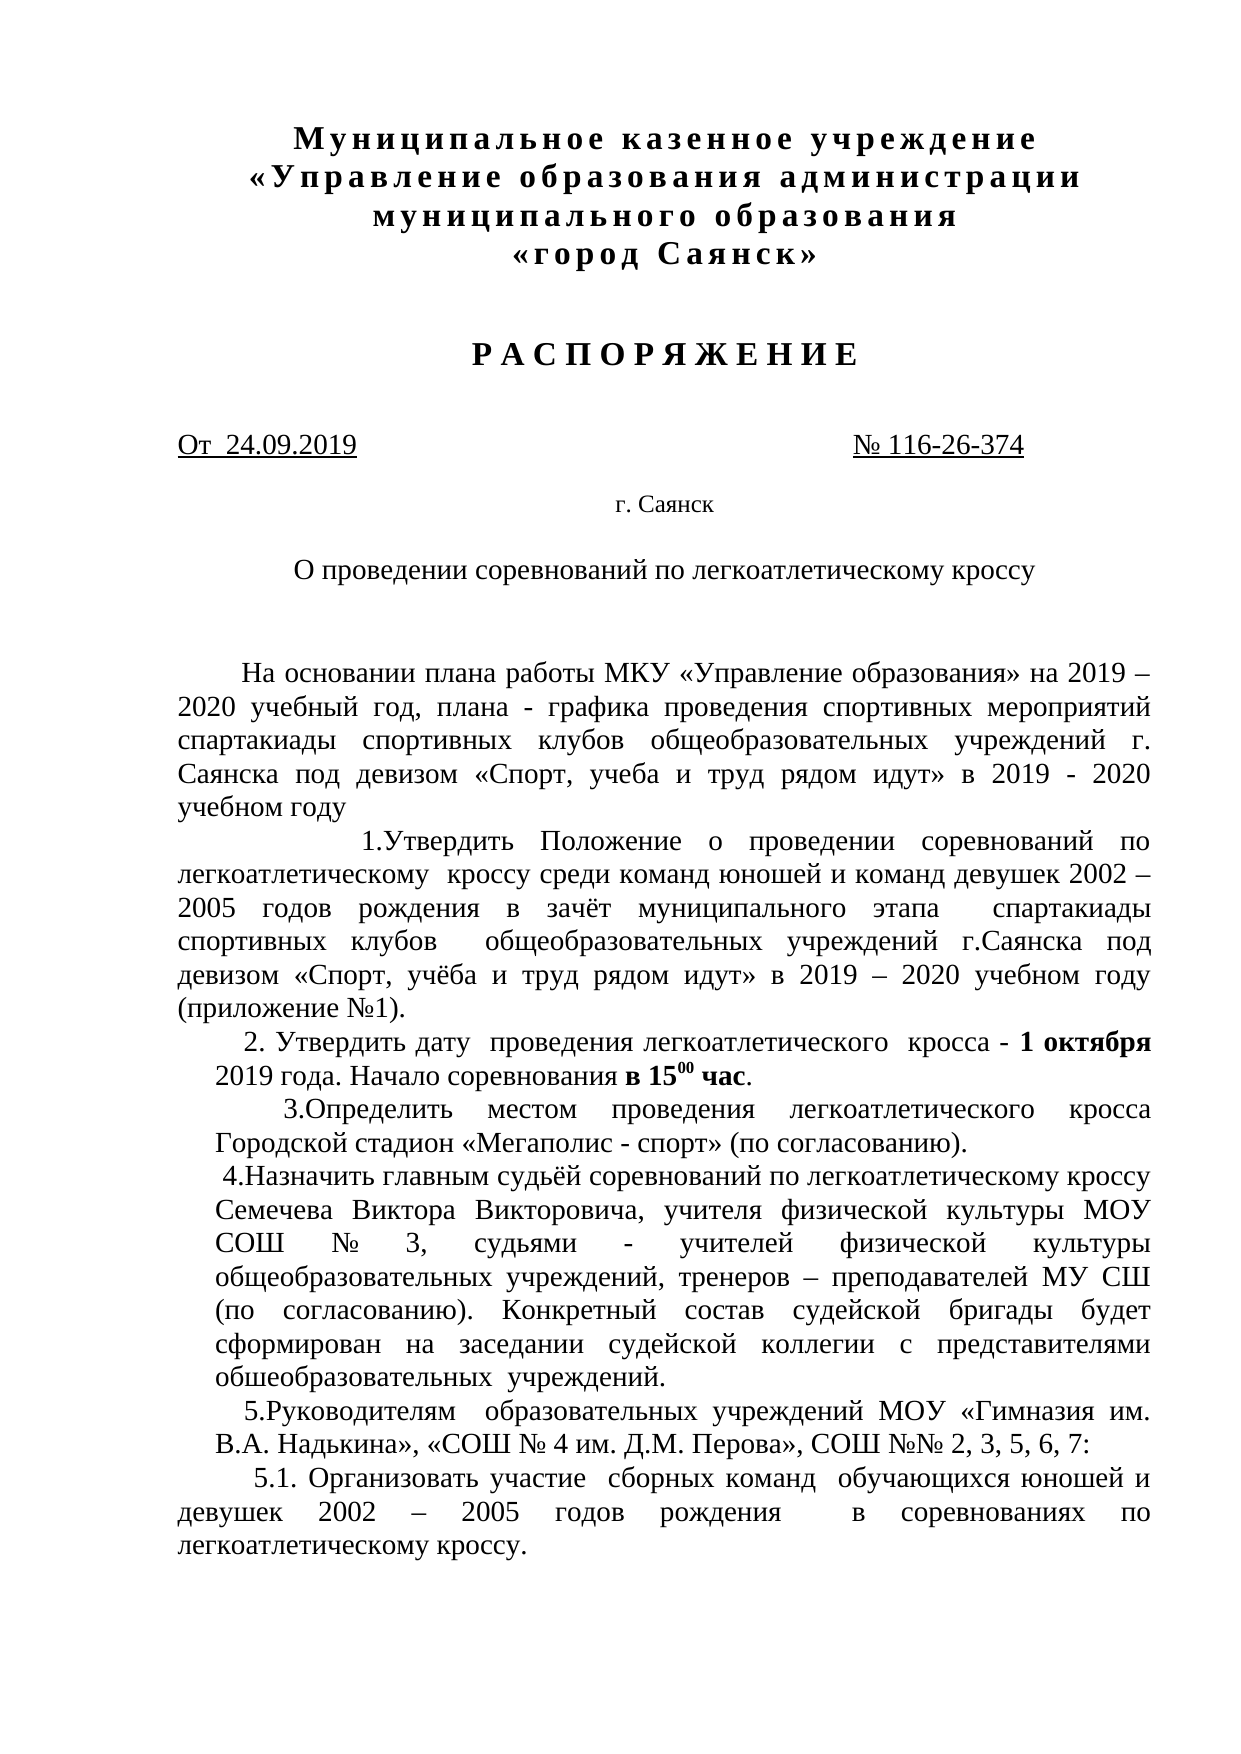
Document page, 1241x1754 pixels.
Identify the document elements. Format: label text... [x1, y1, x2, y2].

text «Управление образования администрации муниципального образования [177, 156, 1152, 233]
text На основании плана работы МКУ «Управление образования» на 2019 – 2020 учебный год, плана - графика проведения спортивных мероприятий спартакиады спортивных клубов общеобразовательных учреждений г. Саянска под девизом «Спорт, учеба и труд рядом идут» в 2019 - 2020 учебном году [177, 655, 1152, 823]
text Муниципальное казенное учреждение [177, 118, 1152, 156]
text Р А С П О Р Я Ж Е Н И Е [177, 334, 1152, 372]
text 3.Определить местом проведения легкоатлетического кросса Городской стадион «Мегаполис - спорт» (по согласованию). [215, 1091, 1152, 1158]
text От 24.09.2019 № 116-26-374 [177, 427, 1152, 461]
text 5.1. Организовать участие сборных команд обучающихся юношей и девушек 2002 – 2005 годов рождения в соревнованиях по легкоатлетическому кроссу. [177, 1460, 1152, 1561]
text 1.Утвердить Положение о проведении соревнований по легкоатлетическому кроссу среди команд юношей и команд девушек 2002 – 2005 годов рождения в зачёт муниципального этапа спартакиады спортивных клубов общеобразовательных учреждений г.Саянска под девизом «Спорт, учёба и труд рядом идут» в 2019 – 2020 учебном году (приложение №1). [177, 823, 1152, 1024]
text г. Саянск [177, 489, 1152, 518]
text 2. Утвердить дату проведения легкоатлетического кросса - 1 октября 2019 года. Начало соревнования в 1500 час. [215, 1024, 1152, 1091]
text 4.Назначить главным судьёй соревнований по легкоатлетическому кроссу Семечева Виктора Викторовича, учителя физической культуры МОУ СОШ № 3, судьями - учителей физической культуры общеобразовательных учреждений, тренеров – преподавателей МУ СШ (по согласованию). Конкретный состав судейской бригады будет сформирован на заседании судейской коллегии с представителями обшеобразовательных учреждений. [215, 1158, 1152, 1393]
text «город Саянск» [177, 233, 1152, 271]
text 5.Руководителям образовательных учреждений МОУ «Гимназия им. В.А. Надькина», «СОШ № 4 им. Д.М. Перова», СОШ №№ 2, 3, 5, 6, 7: [215, 1393, 1152, 1460]
text О проведении соревнований по легкоатлетическому кроссу [177, 552, 1152, 585]
